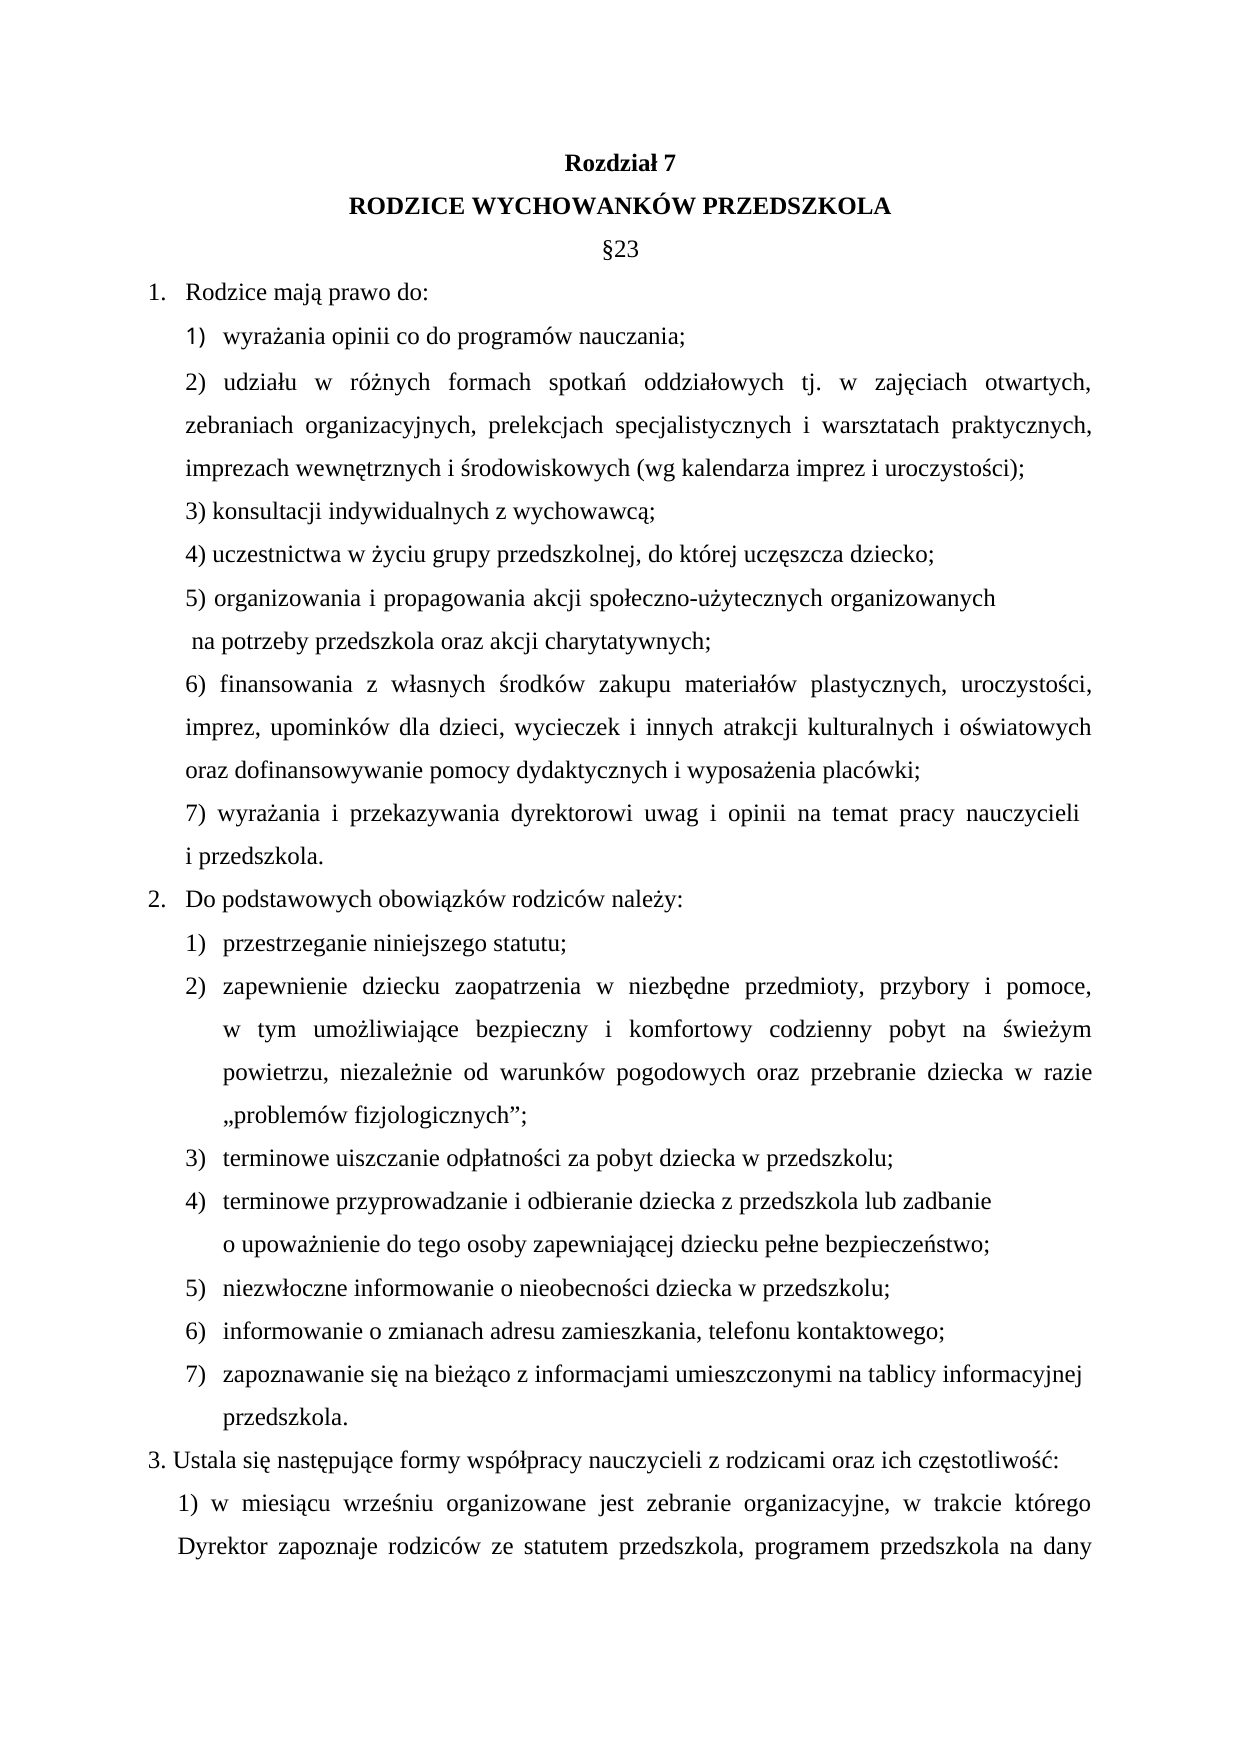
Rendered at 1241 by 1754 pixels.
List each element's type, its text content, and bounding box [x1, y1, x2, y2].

text 3) konsultacji indywidualnych z wychowawcą; [185, 496, 1093, 525]
list terminowe uiszczanie odpłatności za pobyt dziecka w przedszkolu; [185, 1143, 1093, 1172]
list przestrzeganie niniejszego statutu; [185, 928, 1093, 956]
list niezwłoczne informowanie o nieobecności dziecka w przedszkolu; [185, 1273, 1093, 1301]
text 7) wyrażania i przekazywania dyrektorowi uwag i opinii na temat pracy nauczycieli i przedszkola. [185, 798, 1093, 870]
text §23 [148, 234, 1093, 263]
list zapewnienie dziecku zaopatrzenia w niezbędne przedmioty, przybory i pomoce, w tym umożliwiające bezpieczny i komfortowy codzienny pobyt na świeżym powietrzu, niezależnie od warunków pogodowych oraz przebranie dziecka w razie „problemów fizjologicznych”; [185, 971, 1093, 1129]
text Rozdział 7 [148, 148, 1093, 176]
list Do podstawowych obowiązków rodziców należy: [148, 884, 1093, 913]
list wyrażania opinii co do programów nauczania; [185, 320, 1093, 351]
text 4) uczestnictwa w życiu grupy przedszkolnej, do której uczęszcza dziecko; [185, 539, 1093, 568]
list terminowe przyprowadzanie i odbieranie dziecka z przedszkola lub zadbanie o upoważnienie do tego osoby zapewniającej dziecku pełne bezpieczeństwo; [185, 1186, 1093, 1258]
list Rodzice mają prawo do: [148, 277, 1093, 306]
text 3. Ustala się następujące formy współpracy nauczycieli z rodzicami oraz ich częstotliwość: [148, 1445, 1093, 1474]
text 6) finansowania z własnych środków zakupu materiałów plastycznych, uroczystości, imprez, upominków dla dzieci, wycieczek i innych atrakcji kulturalnych i oświatowych oraz dofinansowywanie pomocy dydaktycznych i wyposażenia placówki; [185, 669, 1093, 784]
text RODZICE WYCHOWANKÓW PRZEDSZKOLA [148, 191, 1093, 219]
text 2) udziału w różnych formach spotkań oddziałowych tj. w zajęciach otwartych, zebraniach organizacyjnych, prelekcjach specjalistycznych i warsztatach praktycznych, imprezach wewnętrznych i środowiskowych (wg kalendarza imprez i uroczystości); [185, 367, 1093, 482]
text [177, 1488, 1093, 1560]
text 5) organizowania i propagowania akcji społeczno-użytecznych organizowanych na potrzeby przedszkola oraz akcji charytatywnych; [185, 583, 1093, 654]
list zapoznawanie się na bieżąco z informacjami umieszczonymi na tablicy informacyjnej przedszkola. [185, 1359, 1093, 1431]
list informowanie o zmianach adresu zamieszkania, telefonu kontaktowego; [185, 1316, 1093, 1344]
